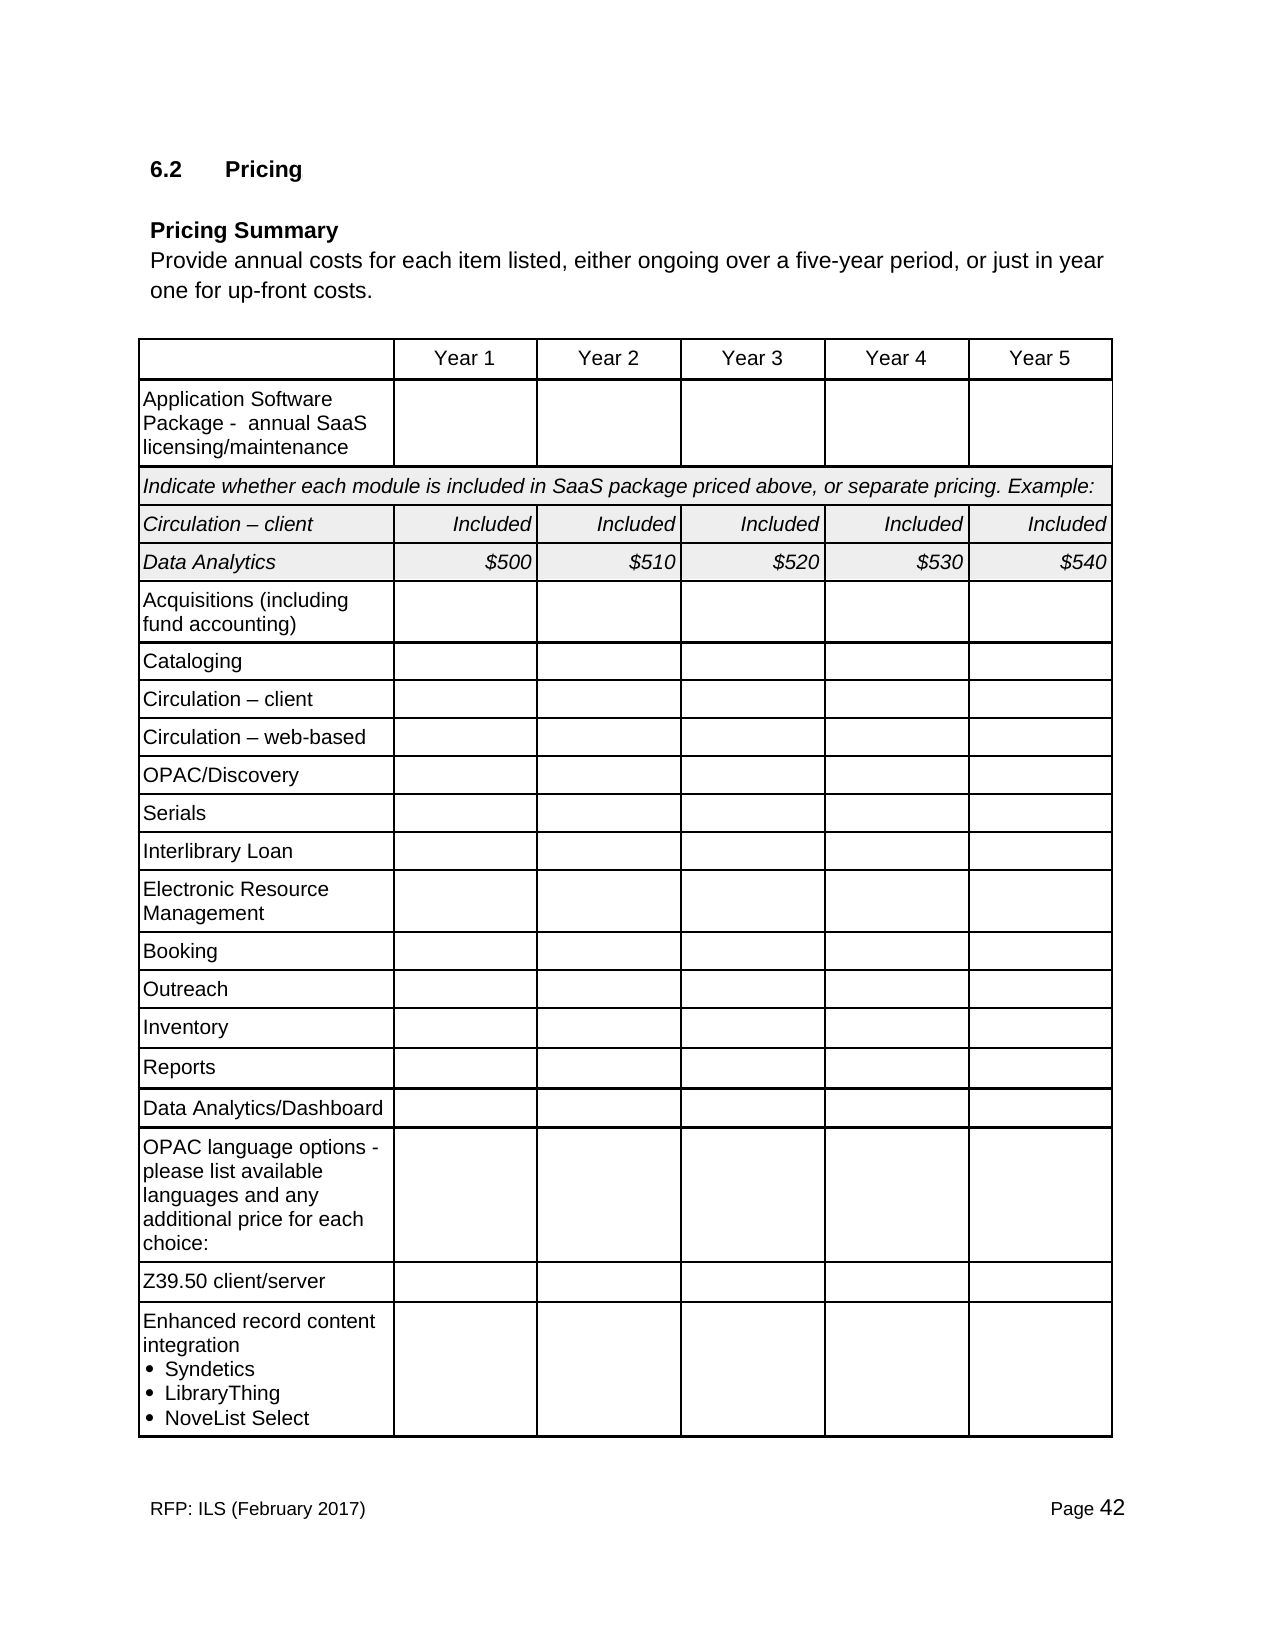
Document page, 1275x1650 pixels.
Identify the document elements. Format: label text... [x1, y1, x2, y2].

table_cell [682, 1049, 824, 1087]
table_cell [970, 719, 1111, 755]
table_cell $540 [970, 544, 1111, 579]
table_cell OPAC language options - please list available languages and any additional price for each choice: [140, 1129, 393, 1261]
table_cell Serials [140, 795, 393, 831]
table_header Year 5 [970, 340, 1111, 378]
table_cell Electronic Resource Management [140, 871, 393, 931]
table_cell Interlibrary Loan [140, 833, 393, 869]
table_cell [538, 1049, 680, 1087]
table_cell Acquisitions (including fund accounting) [140, 582, 393, 641]
table_cell [970, 1009, 1111, 1047]
table_cell [682, 795, 824, 831]
table_cell [970, 1090, 1111, 1126]
table_cell [395, 757, 536, 793]
table_cell [395, 1090, 536, 1126]
table_cell Included [970, 506, 1111, 542]
table_header Year 3 [682, 340, 824, 378]
table_cell Application Software Package - annual SaaS licensing/maintenance [140, 381, 393, 465]
table_cell [826, 1009, 968, 1047]
table_cell $510 [538, 544, 680, 579]
table_cell [682, 681, 824, 717]
table_cell [395, 381, 536, 465]
table_cell [970, 381, 1112, 465]
table_cell [970, 795, 1111, 831]
table_cell [826, 971, 968, 1007]
table_cell Circulation – web-based [140, 719, 393, 755]
table_cell Circulation – client [140, 506, 393, 542]
table_cell [826, 1090, 968, 1126]
table_cell [970, 833, 1111, 869]
table_header Year 2 [538, 340, 680, 378]
table_cell [538, 1303, 680, 1435]
table_cell [826, 795, 968, 831]
table_cell [395, 1009, 536, 1047]
table_cell [970, 871, 1111, 931]
table_cell [538, 1009, 680, 1047]
table_cell [538, 719, 680, 755]
table_cell Data Analytics/Dashboard [140, 1090, 393, 1126]
table_cell Data Analytics [140, 544, 393, 579]
table_cell [538, 871, 680, 931]
table_cell [826, 681, 968, 717]
table_cell Cataloging [140, 644, 393, 679]
table_cell [538, 1263, 680, 1301]
table_cell [826, 933, 968, 969]
table_cell [826, 719, 968, 755]
table_cell [970, 1049, 1111, 1087]
table_cell [538, 681, 680, 717]
table_header Year 1 [395, 340, 536, 378]
table_cell [970, 933, 1111, 969]
table_cell [682, 871, 824, 931]
table_cell [682, 381, 824, 465]
table_cell [970, 582, 1111, 641]
table_cell [682, 582, 824, 641]
text Pricing Summary [150, 217, 1125, 243]
table_cell [970, 757, 1111, 793]
table_cell [970, 644, 1111, 679]
table_cell [826, 381, 968, 465]
table_cell [826, 1263, 968, 1301]
table_cell [395, 582, 536, 641]
table_cell [826, 871, 968, 931]
table_cell [682, 971, 824, 1007]
table_cell $530 [826, 544, 968, 579]
table_cell OPAC/Discovery [140, 757, 393, 793]
table_cell [970, 1303, 1111, 1435]
table_cell [682, 833, 824, 869]
table_cell [395, 1303, 536, 1435]
text 6.2 Pricing [150, 156, 1125, 183]
table_cell [826, 582, 968, 641]
table_cell [826, 1303, 968, 1435]
table_cell Z39.50 client/server [140, 1263, 393, 1301]
table_cell [970, 1263, 1111, 1301]
table_cell [682, 1263, 824, 1301]
table_cell Outreach [140, 971, 393, 1007]
table_cell Circulation – client [140, 681, 393, 717]
table_cell [395, 1263, 536, 1301]
table_cell Reports [140, 1049, 393, 1087]
table_cell [970, 1129, 1111, 1261]
table_cell [395, 1049, 536, 1087]
table_cell [826, 1049, 968, 1087]
table_cell [538, 644, 680, 679]
table_header [140, 340, 393, 378]
table_cell [538, 795, 680, 831]
table_cell $500 [395, 544, 536, 579]
table_cell [826, 644, 968, 679]
table_cell [395, 644, 536, 679]
table_cell [395, 933, 536, 969]
table_cell [682, 1009, 824, 1047]
table_cell [682, 644, 824, 679]
table_cell Enhanced record content integration Syndetics LibraryThing NoveList Select [140, 1303, 393, 1435]
table_cell [395, 681, 536, 717]
table_cell [970, 971, 1111, 1007]
table_cell [970, 681, 1111, 717]
table_cell [538, 582, 680, 641]
table_cell Inventory [140, 1009, 393, 1047]
table_cell [826, 833, 968, 869]
table_cell [538, 757, 680, 793]
table_cell [395, 971, 536, 1007]
table_cell [538, 1090, 680, 1126]
table_cell Booking [140, 933, 393, 969]
table_cell [682, 1090, 824, 1126]
table_cell Included [826, 506, 968, 542]
table_cell [538, 1129, 680, 1261]
table_cell [395, 871, 536, 931]
table_cell Included [682, 506, 824, 542]
table_cell Indicate whether each module is included in SaaS package priced above, or separate pricing. Example: [140, 468, 1111, 504]
table_cell [682, 1129, 824, 1261]
table_cell [826, 757, 968, 793]
table_cell [682, 719, 824, 755]
table_cell [682, 1303, 824, 1435]
table_cell [395, 719, 536, 755]
table_cell [538, 381, 680, 465]
table_cell [538, 833, 680, 869]
table_header Year 4 [826, 340, 968, 378]
table_cell [538, 971, 680, 1007]
table_cell [395, 1129, 536, 1261]
table_cell [682, 757, 824, 793]
table_cell [395, 795, 536, 831]
table_cell [682, 933, 824, 969]
table_cell [826, 1129, 968, 1261]
table_cell [395, 833, 536, 869]
table_cell $520 [682, 544, 824, 579]
table_cell Included [395, 506, 536, 542]
table_cell Included [538, 506, 680, 542]
table_cell [538, 933, 680, 969]
text Provide annual costs for each item listed, either ongoing over a five-year period, or just in year one for up-front costs. [150, 247, 1125, 303]
